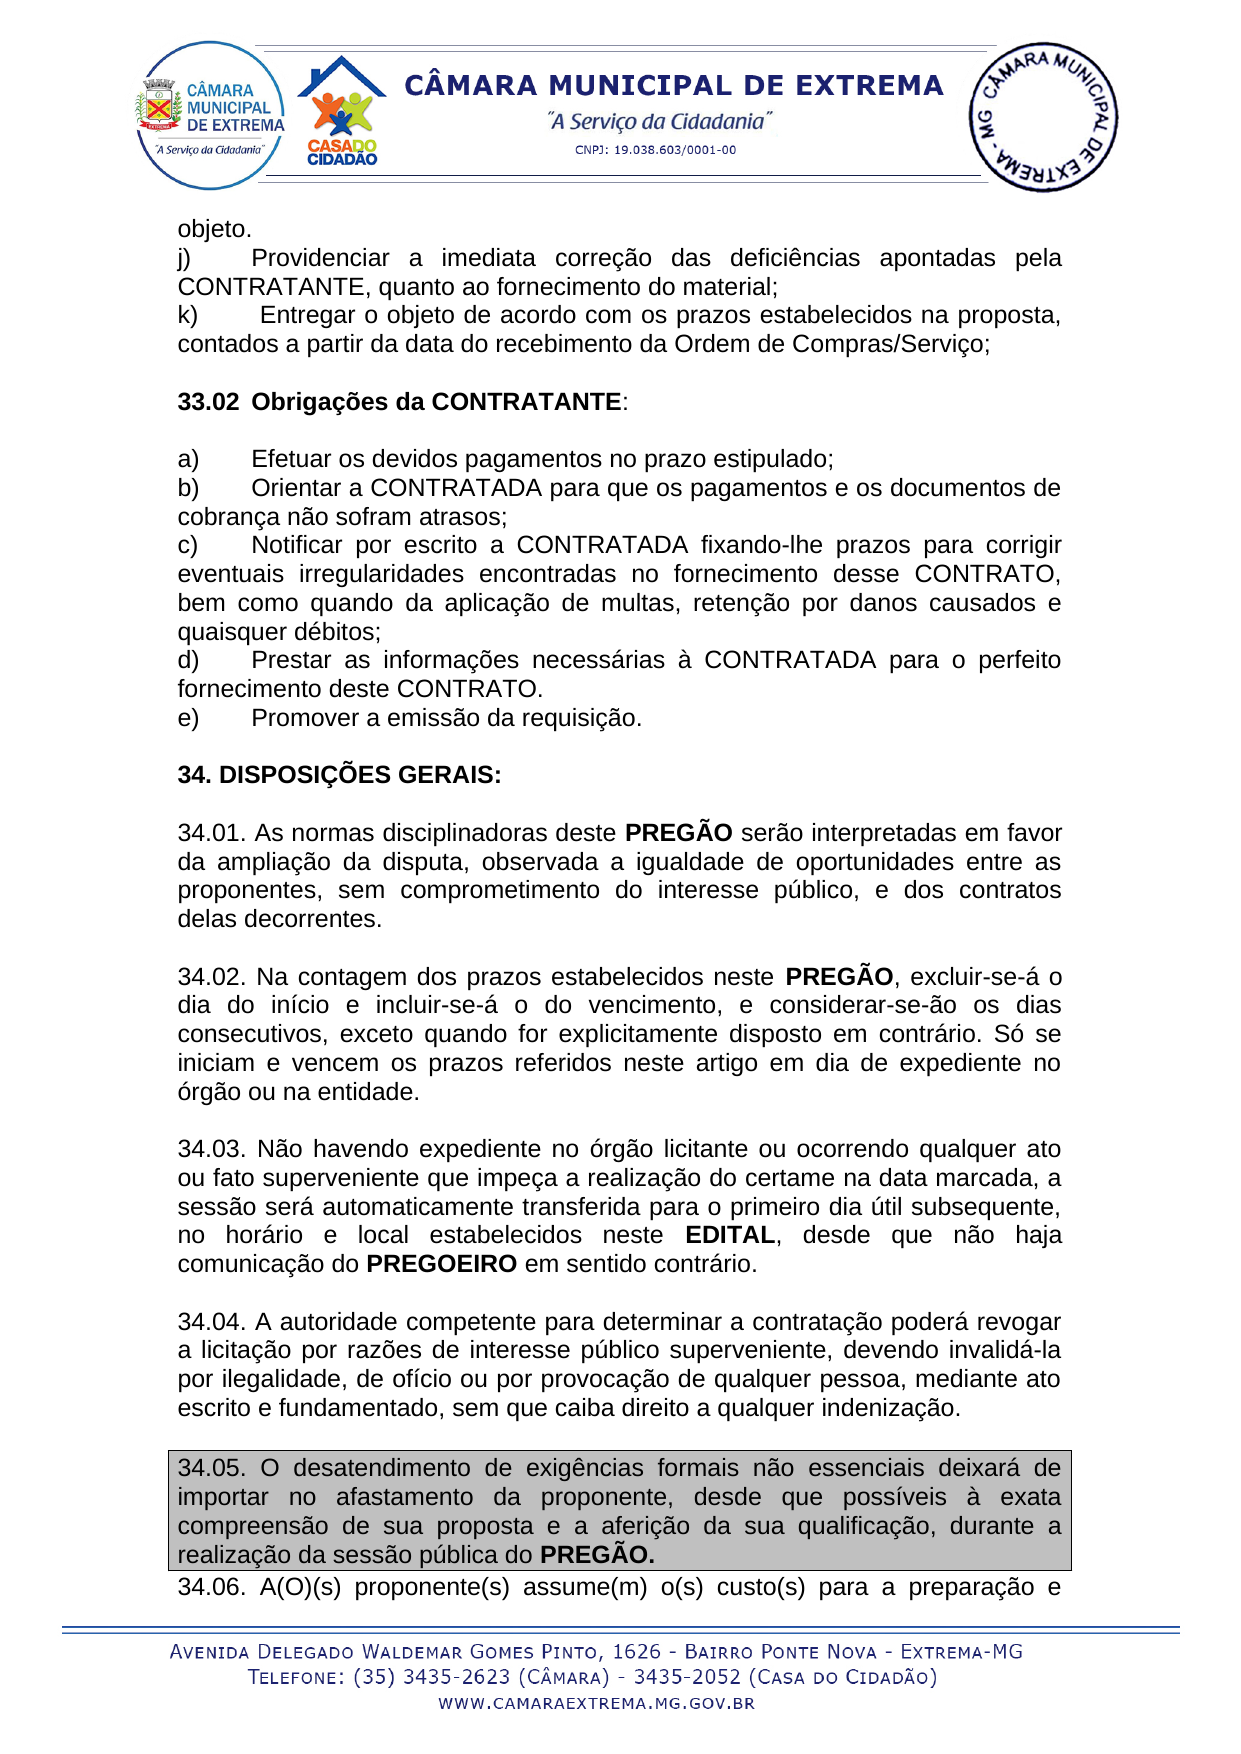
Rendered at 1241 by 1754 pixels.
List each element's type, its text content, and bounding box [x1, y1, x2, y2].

text j) Providenciar a imediata correção das deficiências apontadas pela CONTRATANTE, quanto ao fornecimento do material; [177, 243, 1063, 300]
text 34.02. Na contagem dos prazos estabelecidos neste PREGÃO, excluir-se-á o dia do início e incluir-se-á o do vencimento, e considerar-se-ão os dias consecutivos, exceto quando for explicitamente disposto em contrário. Só se iniciam e vencem os prazos referidos neste artigo em dia de expediente no órgão ou na entidade. [177, 961, 1063, 1105]
text 34. DISPOSIÇÕES GERAIS: [177, 760, 1063, 789]
text 33.02 Obrigações da CONTRATANTE: [177, 386, 1063, 415]
text 34.03. Não havendo expediente no órgão licitante ou ocorrendo qualquer ato ou fato superveniente que impeça a realização do certame na data marcada, a sessão será automaticamente transferida para o primeiro dia útil subsequente, no horário e local estabelecidos neste EDITAL, desde que não haja comunicação do PREGOEIRO em sentido contrário. [177, 1134, 1063, 1278]
text e) Promover a emissão da requisição. [177, 703, 1063, 731]
text c) Notificar por escrito a CONTRATADA fixando-lhe prazos para corrigir eventuais irregularidades encontradas no fornecimento desse CONTRATO, bem como quando da aplicação de multas, retenção por danos causados e quaisquer débitos; [177, 530, 1063, 645]
text d) Prestar as informações necessárias à CONTRATADA para o perfeito fornecimento deste CONTRATO. [177, 645, 1063, 703]
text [177, 214, 1063, 243]
picture [124, 30, 1123, 221]
text 34.04. A autoridade competente para determinar a contratação poderá revogar a licitação por razões de interesse público superveniente, devendo invalidá-la por ilegalidade, de ofício ou por provocação de qualquer pessoa, mediante ato escrito e fundamentado, sem que caiba direito a qualquer indenização. [177, 1306, 1063, 1421]
text 34.01. As normas disciplinadoras deste PREGÃO serão interpretadas em favor da ampliação da disputa, observada a igualdade de oportunidades entre as proponentes, sem comprometimento do interesse público, e dos contratos delas decorrentes. [177, 818, 1063, 933]
picture [46, 1615, 1194, 1724]
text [177, 1571, 1063, 1600]
text 34.05. O desatendimento de exigências formais não essenciais deixará de importar no afastamento da proponente, desde que possíveis à exata compreensão de sua proposta e a aferição da sua qualificação, durante a realização da sessão pública do PREGÃO. [169, 1451, 1071, 1570]
text b) Orientar a CONTRATADA para que os pagamentos e os documentos de cobrança não sofram atrasos; [177, 473, 1063, 530]
text a) Efetuar os devidos pagamentos no prazo estipulado; [177, 444, 1063, 473]
text k) Entregar o objeto de acordo com os prazos estabelecidos na proposta, contados a partir da data do recebimento da Ordem de Compras/Serviço; [177, 300, 1063, 358]
